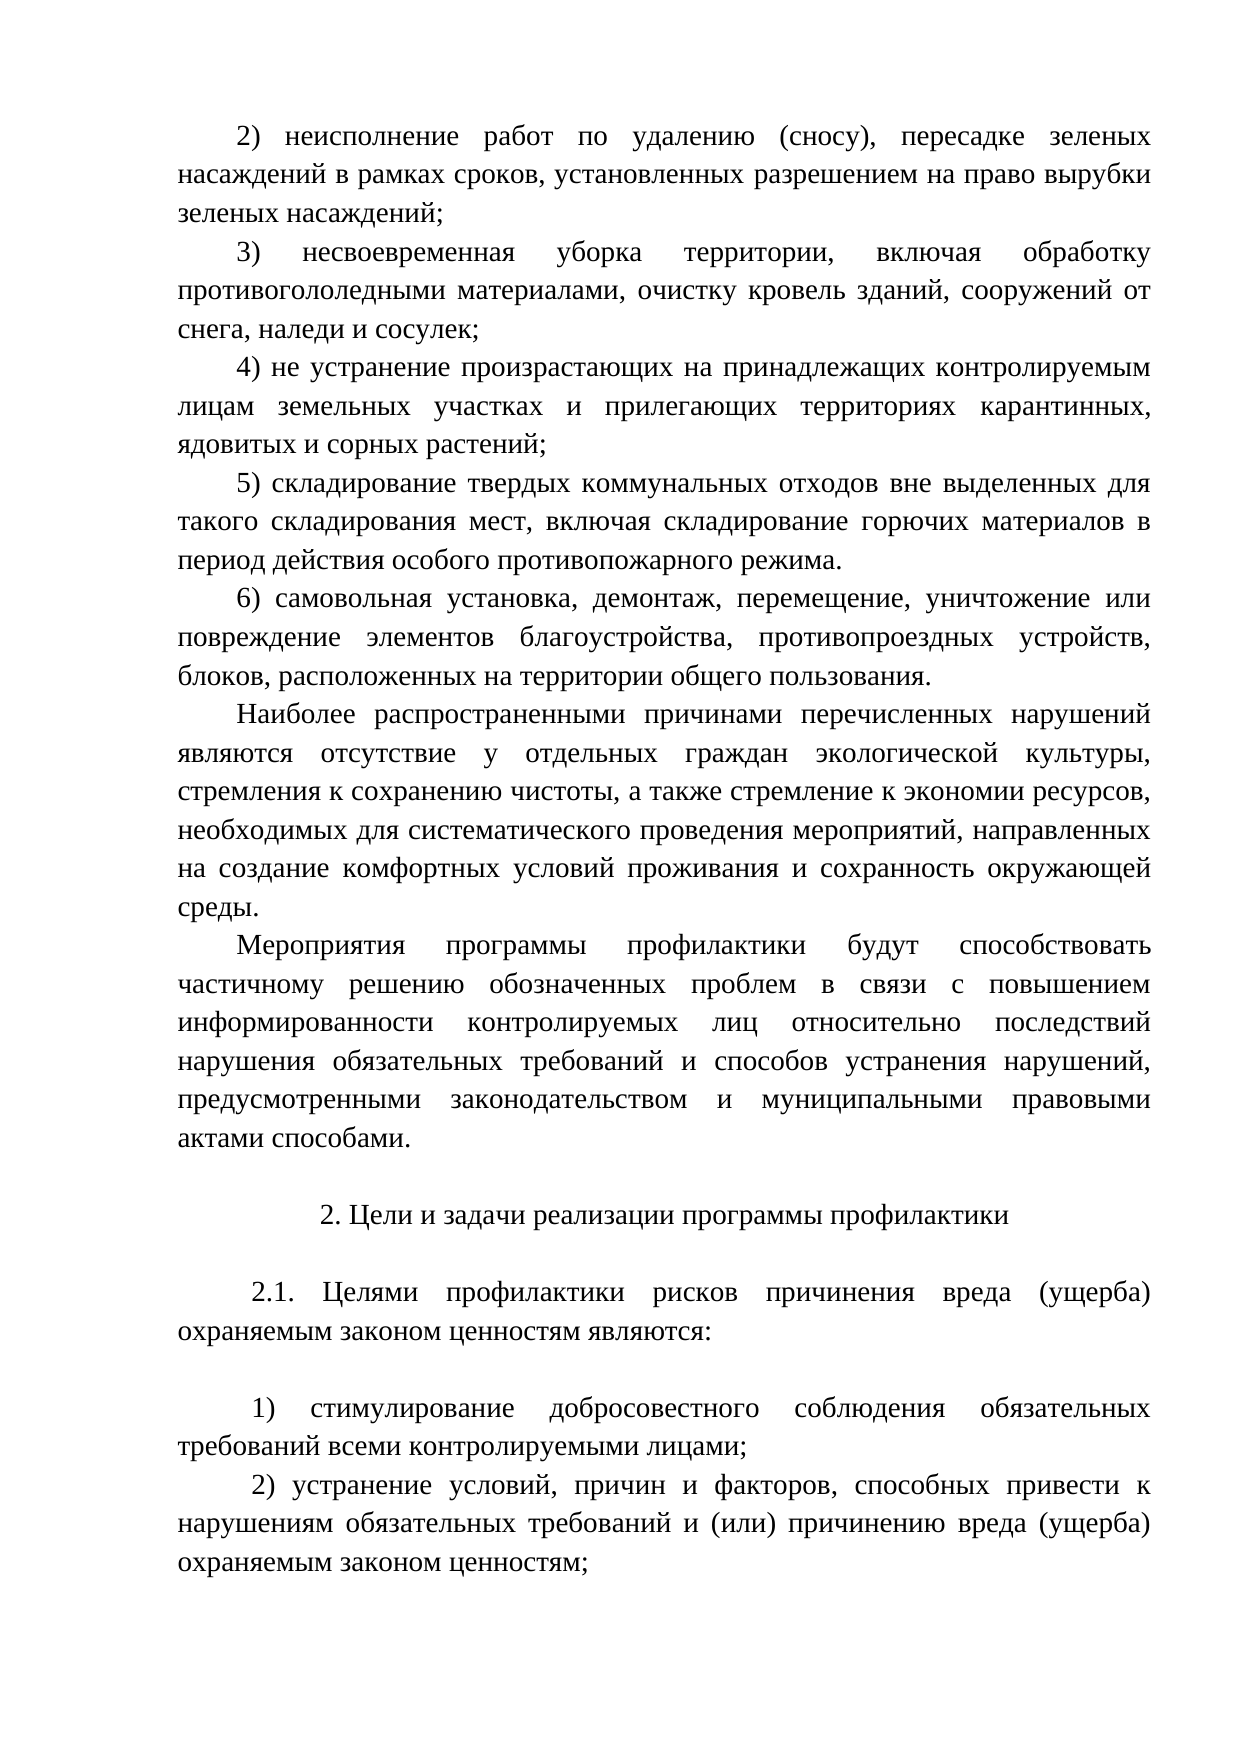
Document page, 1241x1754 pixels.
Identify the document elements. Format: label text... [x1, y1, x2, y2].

text 4) не устранение произрастающих на принадлежащих контролируемым лицам земельных участках и прилегающих территориях карантинных, ядовитых и сорных растений; [177, 349, 1152, 460]
text 1) стимулирование добросовестного соблюдения обязательных требований всеми контролируемыми лицами; [177, 1390, 1152, 1462]
text 6) самовольная установка, демонтаж, перемещение, уничтожение или повреждение элементов благоустройства, противопроездных устройств, блоков, расположенных на территории общего пользования. [177, 581, 1152, 691]
text 3) несвоевременная уборка территории, включая обработку противогололедными материалами, очистку кровель зданий, сооружений от снега, наледи и сосулек; [177, 234, 1152, 344]
text Мероприятия программы профилактики будут способствовать частичному решению обозначенных проблем в связи с повышением информированности контролируемых лиц относительно последствий нарушения обязательных требований и способов устранения нарушений, предусмотренными законодательством и муниципальными правовыми актами способами. [177, 927, 1152, 1154]
text 2. Цели и задачи реализации программы профилактики [177, 1197, 1152, 1231]
text 2) устранение условий, причин и факторов, способных привести к нарушениям обязательных требований и (или) причинению вреда (ущерба) охраняемым законом ценностям; [177, 1467, 1152, 1578]
text 2.1. Целями профилактики рисков причинения вреда (ущерба) охраняемым законом ценностям являются: [177, 1274, 1152, 1346]
text 2) неисполнение работ по удалению (сносу), пересадке зеленых насаждений в рамках сроков, установленных разрешением на право вырубки зеленых насаждений; [177, 118, 1152, 229]
text 5) складирование твердых коммунальных отходов вне выделенных для такого складирования мест, включая складирование горючих материалов в период действия особого противопожарного режима. [177, 465, 1152, 576]
text Наиболее распространенными причинами перечисленных нарушений являются отсутствие у отдельных граждан экологической культуры, стремления к сохранению чистоты, а также стремление к экономии ресурсов, необходимых для систематического проведения мероприятий, направленных на создание комфортных условий проживания и сохранность окружающей среды. [177, 696, 1152, 922]
